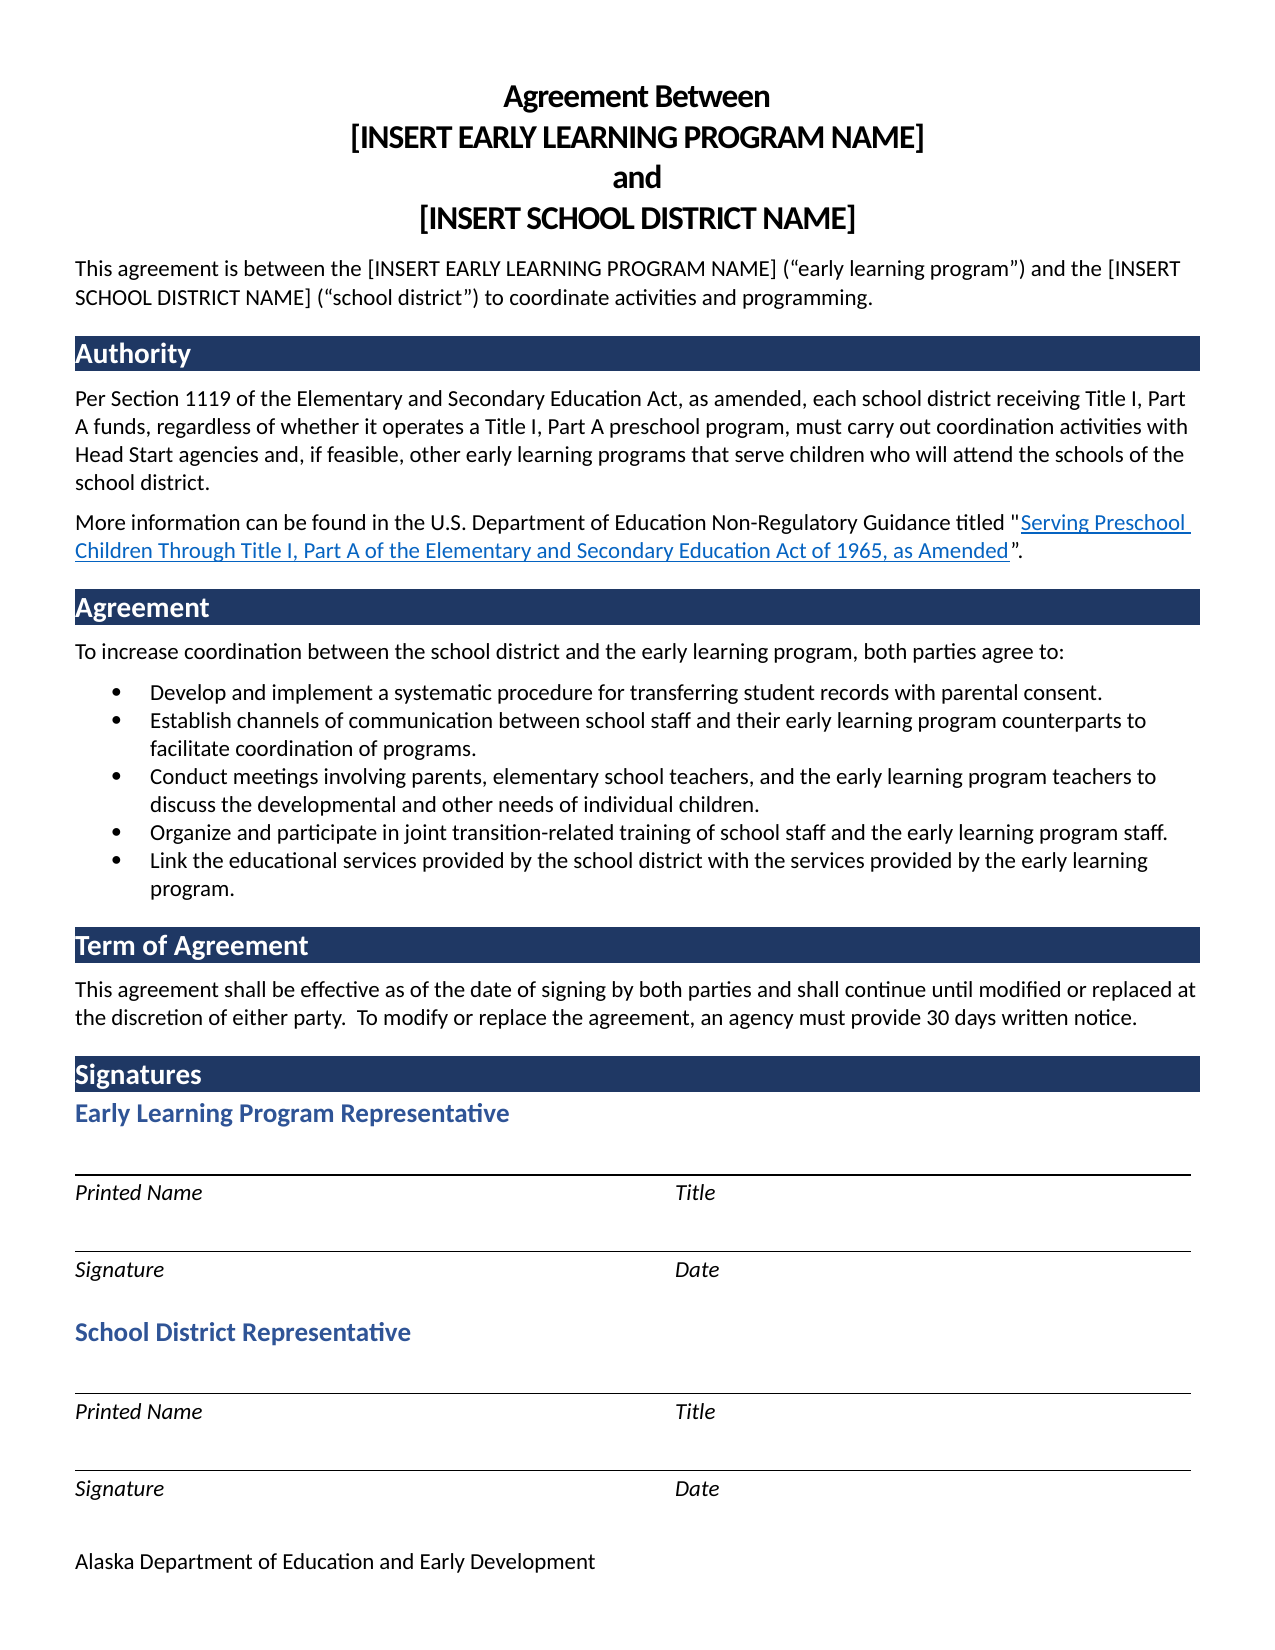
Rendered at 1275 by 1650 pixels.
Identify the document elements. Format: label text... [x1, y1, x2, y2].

subtitle Early Learning Program Representative [75, 1096, 1200, 1129]
text This agreement is between the [INSERT EARLY LEARNING PROGRAM NAME] (“early learning program”) and the [INSERT SCHOOL DISTRICT NAME] (“school district”) to coordinate activities and programming. [75, 254, 1200, 311]
text More information can be found in the U.S. Department of Education Non-Regulatory Guidance titled "Serving Preschool Children Through Title I, Part A of the Elementary and Secondary Education Act of 1965, as Amended”. [75, 508, 1200, 564]
title [INSERT SCHOOL DISTRICT NAME] [75, 197, 1200, 238]
text Printed Name Title [75, 1397, 1200, 1425]
title Agreement Between [75, 75, 1200, 116]
text To increase coordination between the school district and the early learning program, both parties agree to: [75, 637, 1200, 666]
title and [75, 156, 1200, 197]
subtitle Signatures [75, 1056, 1200, 1092]
list Develop and implement a systematic procedure for transferring student records with parental consent. [112, 678, 1200, 706]
text Signature Date [75, 1474, 1200, 1502]
list Organize and participate in joint transition-related training of school staff and the early learning program staff. [112, 818, 1200, 846]
list Establish channels of communication between school staff and their early learning program counterparts to facilitate coordination of programs. [112, 706, 1200, 762]
list Conduct meetings involving parents, elementary school teachers, and the early learning program teachers to discuss the developmental and other needs of individual children. [112, 762, 1200, 818]
subtitle Term of Agreement [75, 927, 1200, 963]
text Per Section 1119 of the Elementary and Secondary Education Act, as amended, each school district receiving Title I, Part A funds, regardless of whether it operates a Title I, Part A preschool program, must carry out coordination activities with Head Start agencies and, if feasible, other early learning programs that serve children who will attend the schools of the school district. [75, 384, 1200, 496]
text Signature Date [75, 1255, 1200, 1283]
subtitle School District Representative [75, 1315, 1200, 1348]
list Link the educational services provided by the school district with the services provided by the early learning program. [112, 846, 1200, 902]
subtitle Agreement [75, 589, 1200, 625]
subtitle Authority [75, 336, 1200, 371]
text This agreement shall be effective as of the date of signing by both parties and shall continue until modified or replaced at the discretion of either party. To modify or replace the agreement, an agency must provide 30 days written notice. [75, 975, 1200, 1031]
text Printed Name Title [75, 1178, 1200, 1206]
title [INSERT EARLY LEARNING PROGRAM NAME] [75, 116, 1200, 156]
